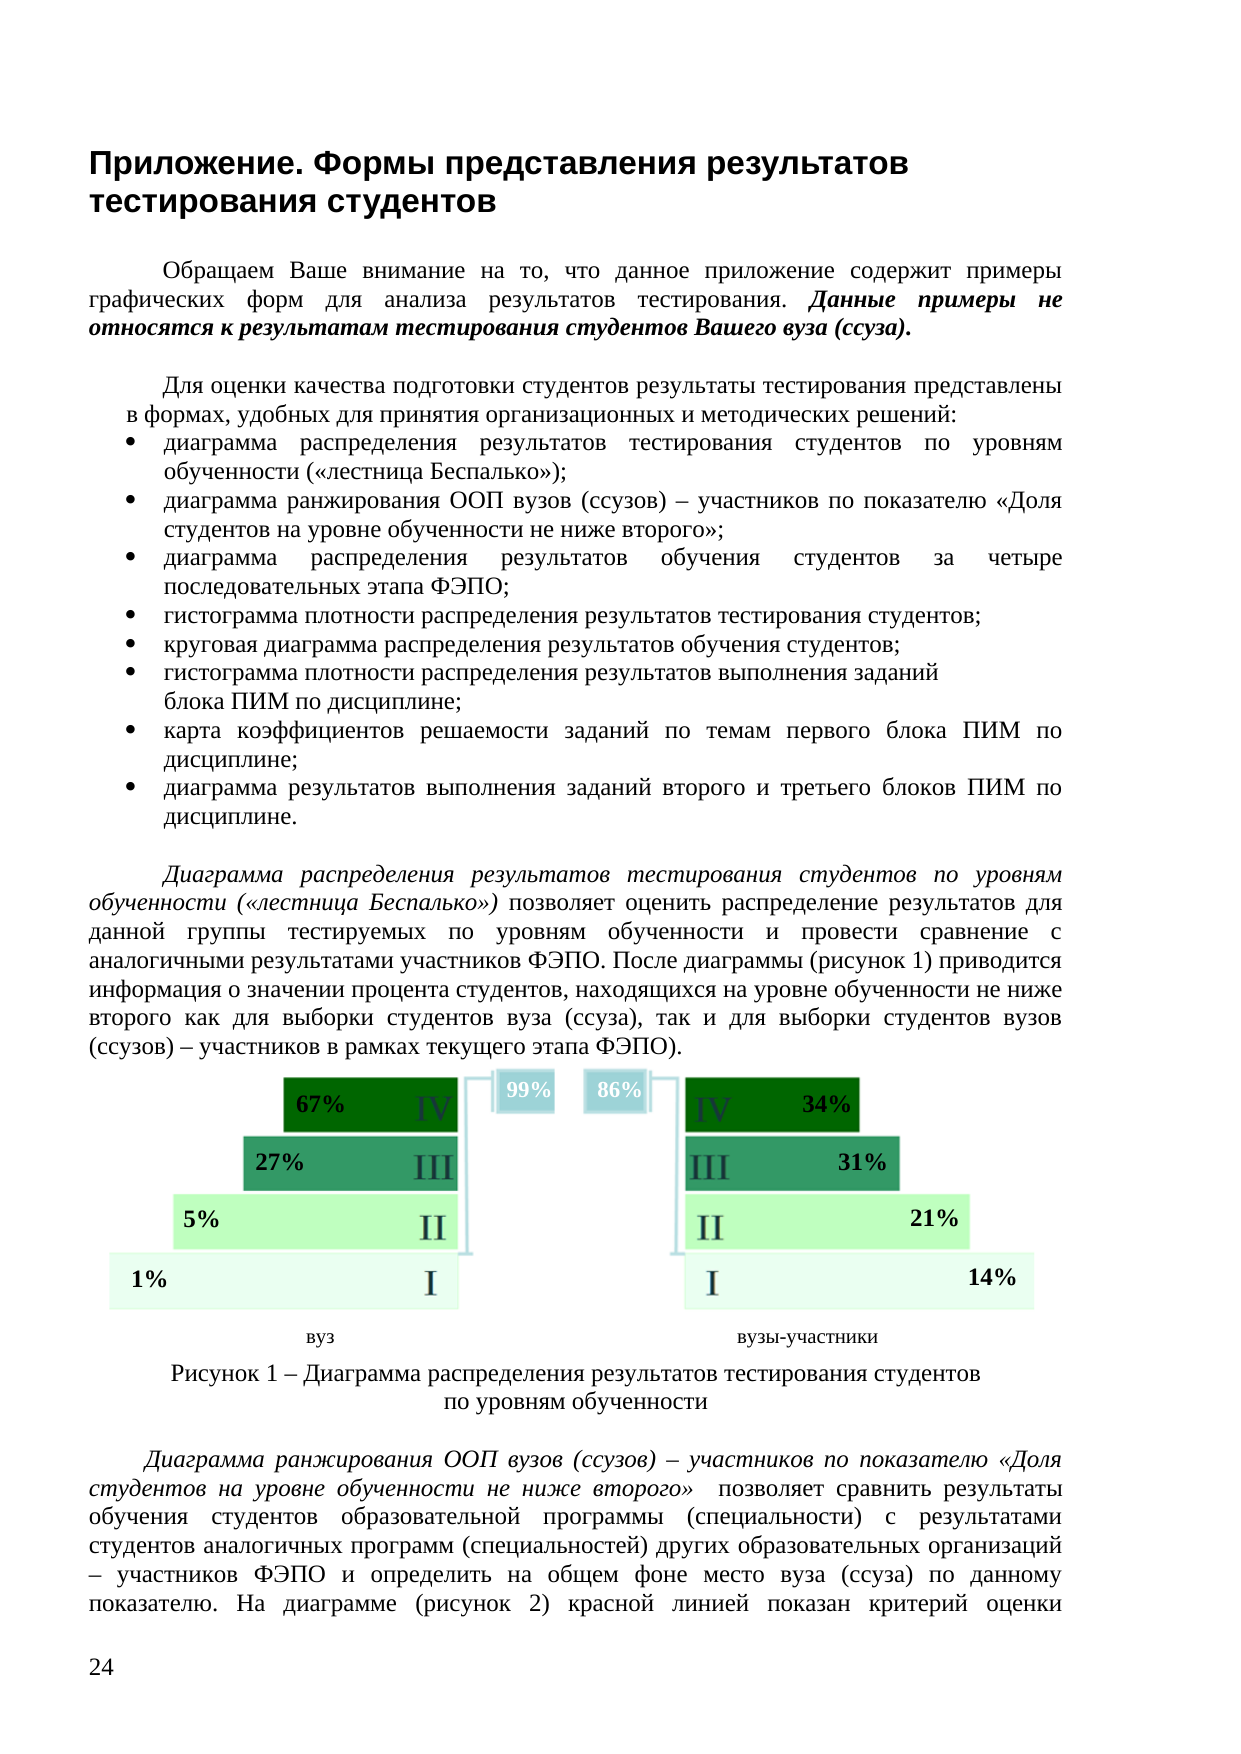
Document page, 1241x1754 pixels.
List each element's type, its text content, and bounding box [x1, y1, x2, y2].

list диаграмма распределения результатов тестирования студентов по уровням обученности («лестница Беспалько»); [126, 427, 1063, 485]
list круговая диаграмма распределения результатов обучения студентов; [126, 629, 1063, 657]
list карта коэффициентов решаемости заданий по темам первого блока ПИМ по дисциплине; [126, 715, 1063, 772]
picture [109, 1060, 1043, 1324]
list диаграмма результатов выполнения заданий второго и третьего блоков ПИМ по дисциплине. [126, 772, 1063, 830]
table_header вуз [78, 1324, 563, 1348]
list гистограмма плотности распределения результатов выполнения заданий [126, 657, 1063, 686]
text Обращаем Ваше внимание на то, что данное приложение содержит примеры графических форм для анализа результатов тестирования. Данные примеры не относятся к результатам тестирования студентов Вашего вуза (ссуза). [88, 255, 1063, 341]
text Для оценки качества подготовки студентов результаты тестирования представлены в формах, удобных для принятия организационных и методических решений: [126, 370, 1063, 427]
list диаграмма распределения результатов обучения студентов за четыре последовательных этапа ФЭПО; [126, 542, 1063, 600]
text Рисунок 1 – Диаграмма распределения результатов тестирования студентов по уровням обученности [88, 1358, 1063, 1415]
table_header вузы-участники [563, 1324, 1053, 1348]
text блока ПИМ по дисциплине; [88, 686, 1063, 715]
list гистограмма плотности распределения результатов тестирования студентов; [126, 600, 1063, 629]
text Диаграмма распределения результатов тестирования студентов по уровням обученности («лестница Беспалько») позволяет оценить распределение результатов для данной группы тестируемых по уровням обученности и провести сравнение с аналогичными результатами участников ФЭПО. После диаграммы (рисунок 1) приводится информация о значении процента студентов, находящихся на уровне обученности не ниже второго как для выборки студентов вуза (ссуза), так и для выборки студентов вузов (ссузов) – участников в рамках текущего этапа ФЭПО). [88, 859, 1063, 1060]
list диаграмма ранжирования ООП вузов (ссузов) – участников по показателю «Доля студентов на уровне обученности не ниже второго»; [126, 485, 1063, 542]
subtitle Приложение. Формы представления результатов тестирования студентов [88, 143, 1063, 220]
